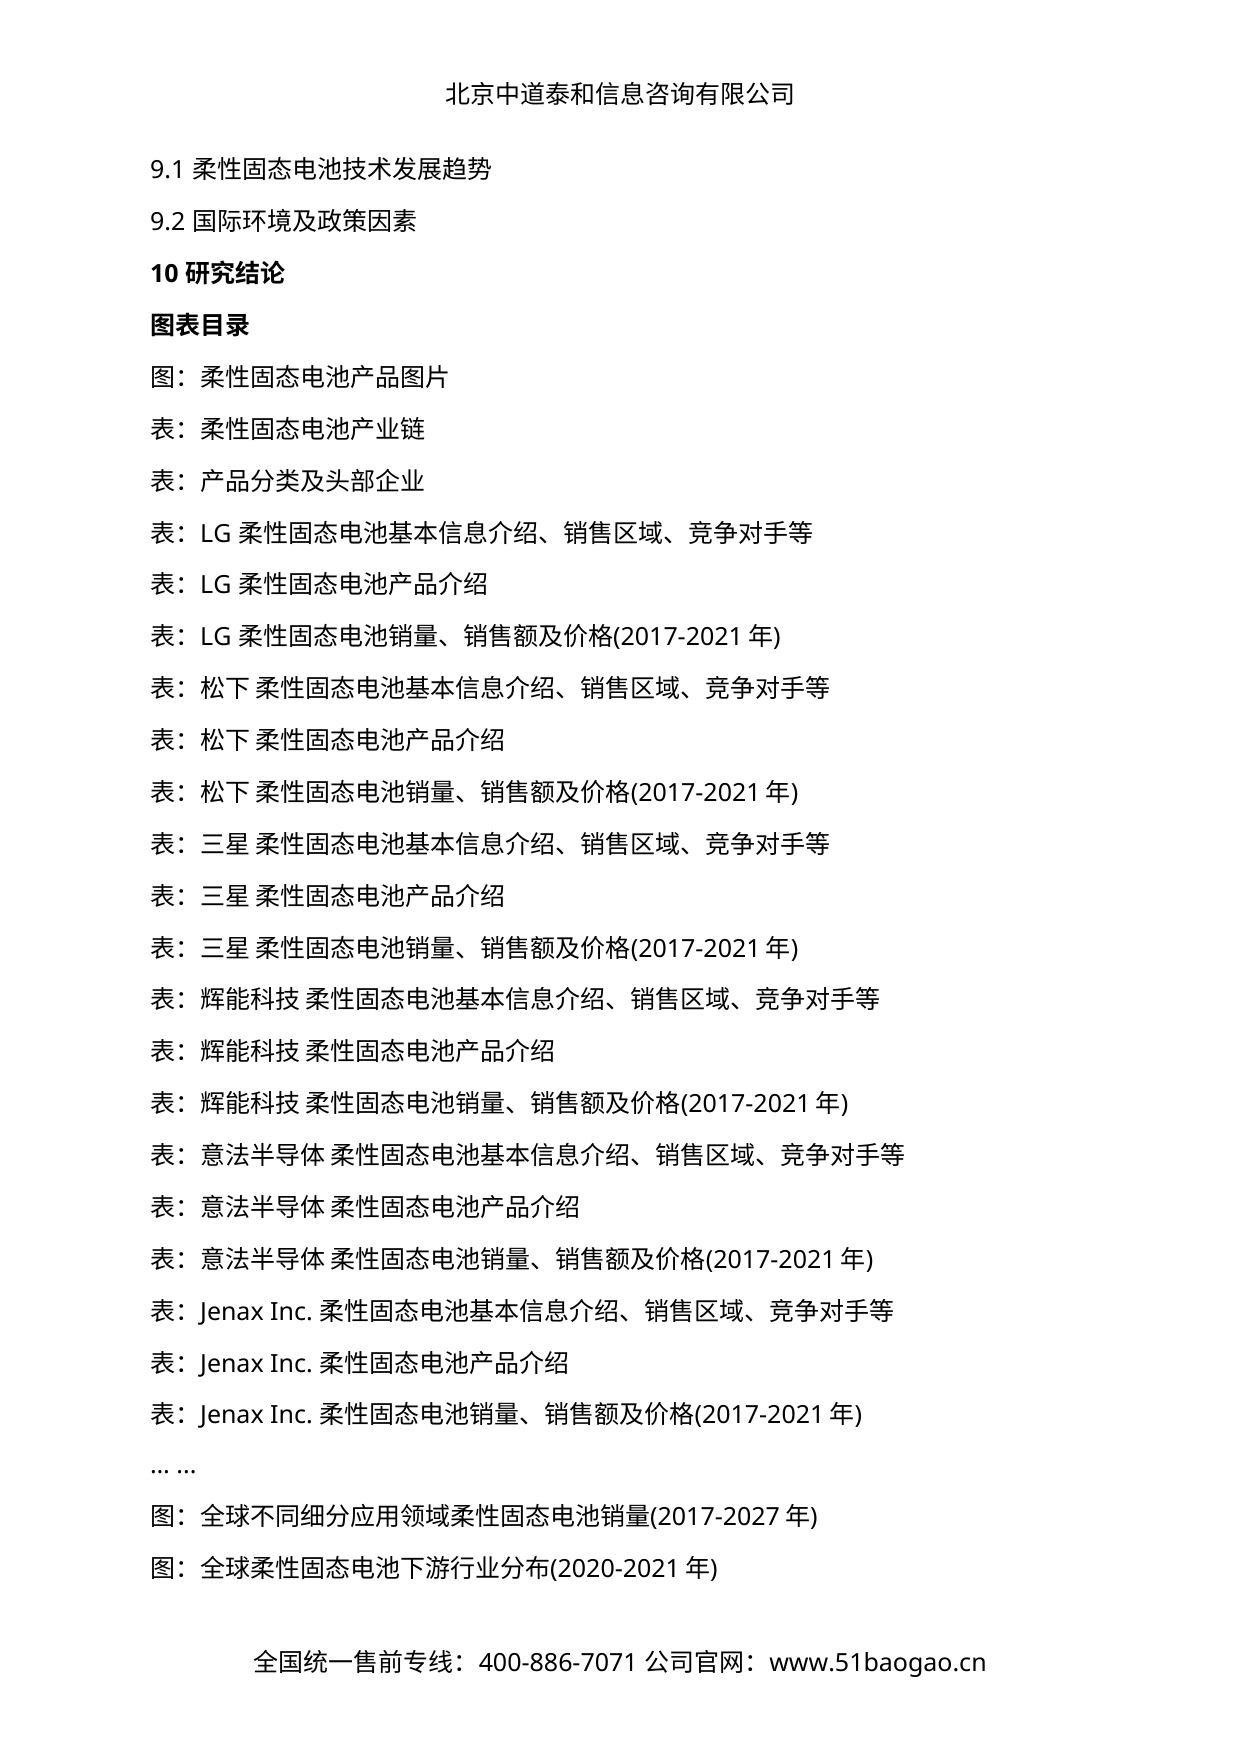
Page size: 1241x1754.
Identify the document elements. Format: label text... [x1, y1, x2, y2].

text 表：三星 柔性固态电池基本信息介绍、销售区域、竞争对手等 [150, 824, 1090, 861]
text 图：柔性固态电池产品图片 [150, 357, 1090, 394]
text 表：柔性固态电池产业链 [150, 409, 1090, 446]
text 9.2 国际环境及政策因素 [150, 202, 1090, 238]
text 表：三星 柔性固态电池销量、销售额及价格(2017-2021年) [150, 928, 1090, 964]
text 表：松下 柔性固态电池产品介绍 [150, 721, 1090, 757]
text 表：辉能科技 柔性固态电池销量、销售额及价格(2017-2021年) [150, 1084, 1090, 1120]
text 表：LG 柔性固态电池产品介绍 [150, 565, 1090, 601]
text … ... [150, 1447, 1090, 1481]
text 图表目录 [150, 306, 1090, 342]
text 表：辉能科技 柔性固态电池基本信息介绍、销售区域、竞争对手等 [150, 980, 1090, 1016]
text 表：意法半导体 柔性固态电池产品介绍 [150, 1187, 1090, 1224]
text 表：意法半导体 柔性固态电池基本信息介绍、销售区域、竞争对手等 [150, 1136, 1090, 1172]
text 表：松下 柔性固态电池基本信息介绍、销售区域、竞争对手等 [150, 669, 1090, 705]
text 表：产品分类及头部企业 [150, 461, 1090, 497]
text 表：Jenax Inc. 柔性固态电池基本信息介绍、销售区域、竞争对手等 [150, 1291, 1090, 1327]
text 表：辉能科技 柔性固态电池产品介绍 [150, 1032, 1090, 1068]
text 图：全球柔性固态电池下游行业分布(2020-2021年) [150, 1548, 1090, 1585]
text 表：意法半导体 柔性固态电池销量、销售额及价格(2017-2021年) [150, 1239, 1090, 1276]
text 10 研究结论 [150, 254, 1090, 290]
text 图：全球不同细分应用领域柔性固态电池销量(2017-2027年) [150, 1497, 1090, 1533]
text 表：三星 柔性固态电池产品介绍 [150, 876, 1090, 912]
text 表：Jenax Inc. 柔性固态电池产品介绍 [150, 1343, 1090, 1379]
text 9.1 柔性固态电池技术发展趋势 [150, 150, 1090, 186]
text 表：LG 柔性固态电池基本信息介绍、销售区域、竞争对手等 [150, 513, 1090, 549]
text 表：Jenax Inc. 柔性固态电池销量、销售额及价格(2017-2021年) [150, 1395, 1090, 1431]
text 表：松下 柔性固态电池销量、销售额及价格(2017-2021年) [150, 772, 1090, 809]
text 表：LG 柔性固态电池销量、销售额及价格(2017-2021年) [150, 617, 1090, 653]
